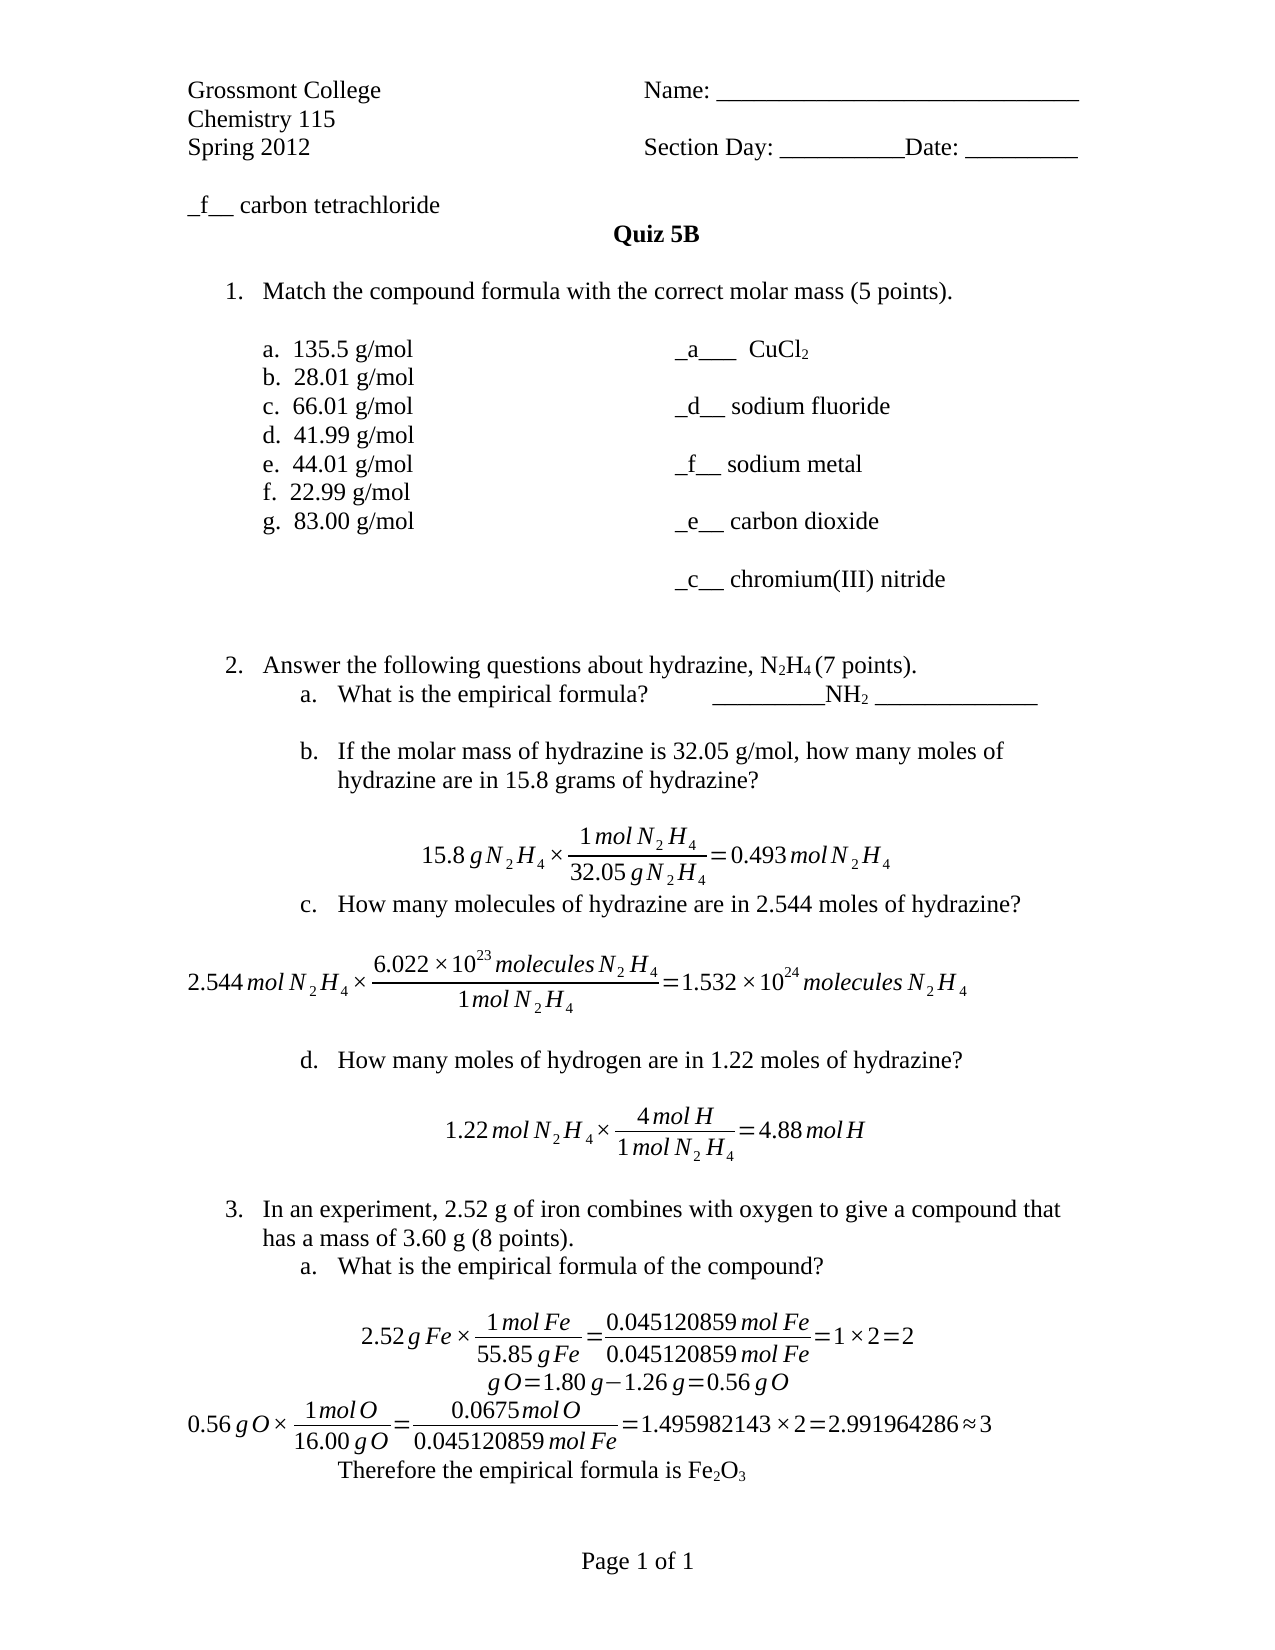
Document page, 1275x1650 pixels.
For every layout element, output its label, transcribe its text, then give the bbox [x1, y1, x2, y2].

title _f__ sodium metal [675, 449, 1087, 477]
title b. 28.01 g/mol [187, 362, 600, 391]
title What is the empirical formula of the compound? [300, 1251, 1087, 1280]
title Match the compound formula with the correct molar mass (5 points). [225, 276, 1087, 305]
title If the molar mass of hydrazine is 32.05 g/mol, how many moles of hydrazine are in 15.8 grams of hydrazine? [300, 736, 1087, 794]
title _f__ carbon tetrachloride [187, 190, 600, 219]
title Therefore the empirical formula is Fe2O3 [262, 1456, 1087, 1484]
title a. 135.5 g/mol [187, 334, 600, 362]
title _a___ CuCl2 [675, 334, 1087, 362]
title _d__ sodium fluoride [675, 391, 1087, 420]
title Quiz 5B [225, 219, 1087, 247]
title d. 41.99 g/mol [187, 420, 600, 449]
title Answer the following questions about hydrazine, N2H4 (7 points). [225, 650, 1087, 679]
title e. 44.01 g/mol [187, 449, 600, 477]
title How many molecules of hydrazine are in 2.544 moles of hydrazine? [300, 889, 1087, 918]
title In an experiment, 2.52 g of iron combines with oxygen to give a compound that has a mass of 3.60 g (8 points). [225, 1194, 1087, 1251]
title How many moles of hydrogen are in 1.22 moles of hydrazine? [300, 1045, 1087, 1074]
title g. 83.00 g/mol [187, 506, 600, 535]
title What is the empirical formula? _________NH2 _____________ [300, 679, 1087, 707]
title _e__ carbon dioxide [675, 506, 1087, 535]
title _c__ chromium(III) nitride [675, 564, 1087, 592]
title f. 22.99 g/mol [187, 477, 600, 506]
title c. 66.01 g/mol [187, 391, 600, 420]
